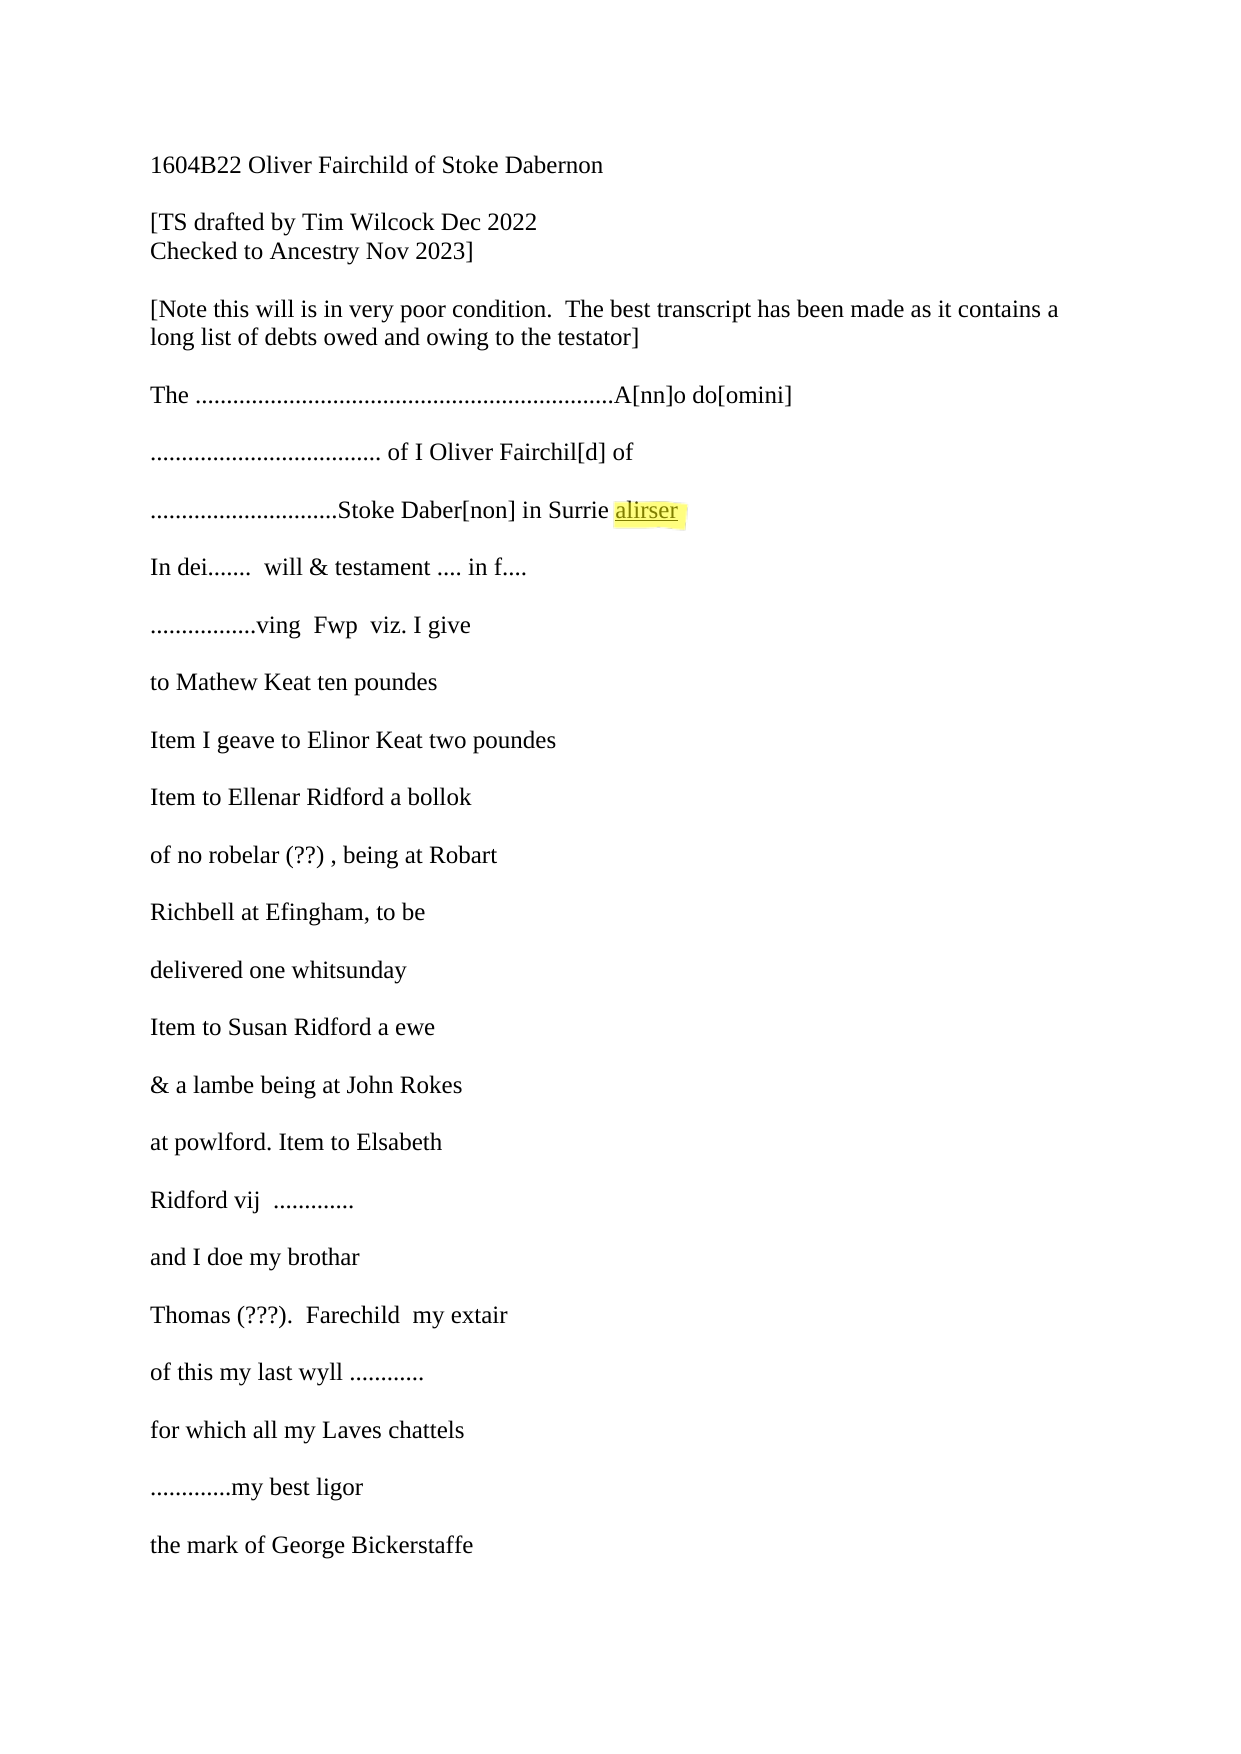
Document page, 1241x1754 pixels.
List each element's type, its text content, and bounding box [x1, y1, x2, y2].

text The ...................................................................A[nn]o do[omini] [150, 380, 1090, 409]
text .................ving Fwp viz. I give [150, 610, 1090, 639]
text to Mathew Keat ten poundes [150, 667, 1090, 696]
text for which all my Laves chattels [150, 1415, 1090, 1444]
text Ridford vij ............. [150, 1185, 1090, 1214]
text the mark of George Bickerstaffe [150, 1530, 1090, 1559]
text Item to Susan Ridford a ewe [150, 1012, 1090, 1041]
text and I doe my brothar [150, 1242, 1090, 1271]
text & a lambe being at John Rokes [150, 1070, 1090, 1099]
text [Note this will is in very poor condition. The best transcript has been made as it contains a long list of debts owed and owing to the testator] [150, 294, 1090, 351]
text Item to Ellenar Ridford a bollok [150, 782, 1090, 811]
text delivered one whitsunday [150, 955, 1090, 984]
text ..................................... of I Oliver Fairchil[d] of [150, 437, 1090, 466]
text [TS drafted by Tim Wilcock Dec 2022 [150, 207, 1090, 236]
text In dei....... will & testament .... in f.... [150, 552, 1090, 581]
text 1604B22 Oliver Fairchild of Stoke Dabernon [150, 150, 1090, 179]
text Thomas (???). Farechild my extair [150, 1300, 1090, 1329]
text of no robelar (??) , being at Robart [150, 840, 1090, 869]
text Richbell at Efingham, to be [150, 897, 1090, 926]
text of this my last wyll ............ [150, 1357, 1090, 1386]
text Checked to Ancestry Nov 2023] [150, 236, 1090, 265]
text Item I geave to Elinor Keat two poundes [150, 725, 1090, 754]
text at powlford. Item to Elsabeth [150, 1127, 1090, 1156]
picture [609, 497, 692, 535]
text .............my best ligor [150, 1472, 1090, 1501]
text ..............................Stoke Daber[non] in Surrie alirser [150, 495, 1090, 524]
